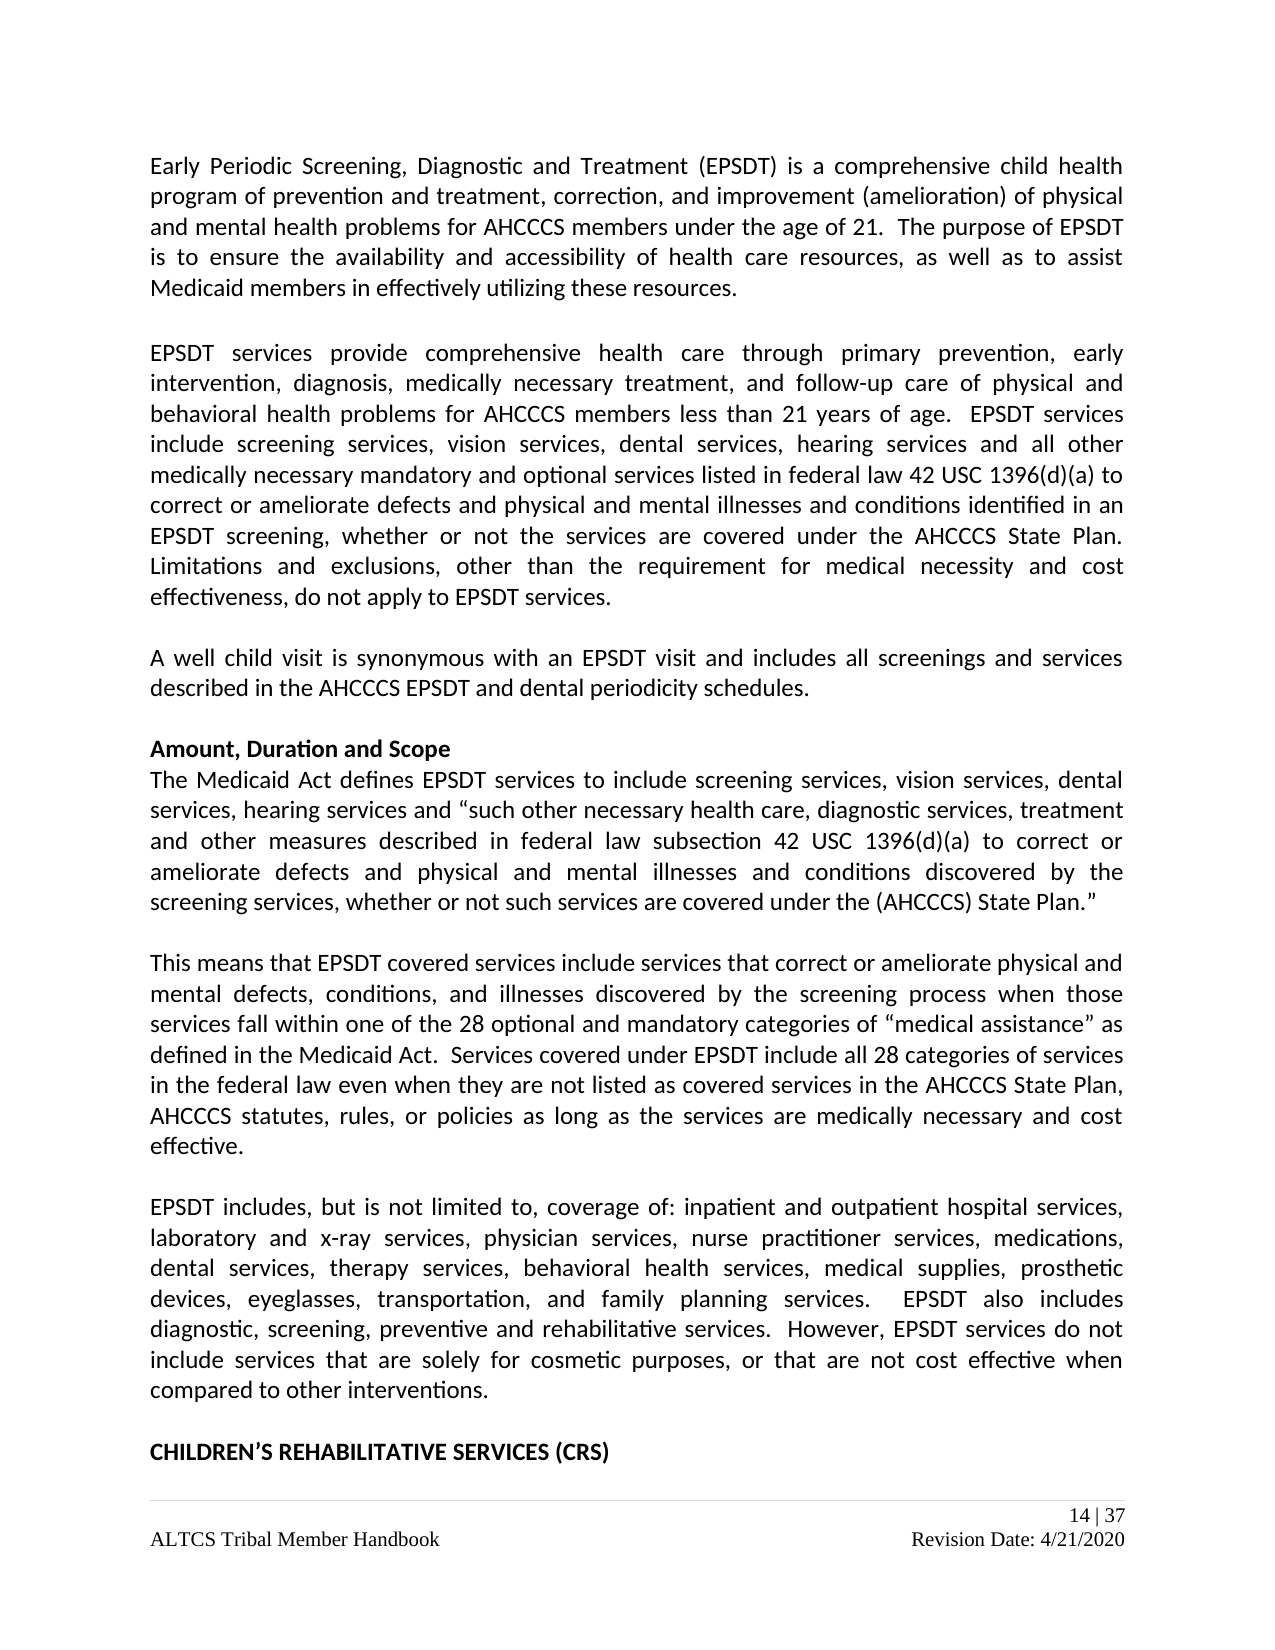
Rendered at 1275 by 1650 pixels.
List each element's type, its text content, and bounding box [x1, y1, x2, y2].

list EPSDT services provide comprehensive health care through primary prevention, early intervention, diagnosis, medically necessary treatment, and follow-up care of physical and behavioral health problems for AHCCCS members less than 21 years of age. EPSDT services include screening services, vision services, dental services, hearing services and all other medically necessary mandatory and optional services listed in federal law 42 USC 1396(d)(a) to correct or ameliorate defects and physical and mental illnesses and conditions identified in an EPSDT screening, whether or not the services are covered under the AHCCCS State Plan. Limitations and exclusions, other than the requirement for medical necessity and cost effectiveness, do not apply to EPSDT services. [150, 337, 1125, 612]
list CHILDREN’S REHABILITATIVE SERVICES (CRS) [150, 1436, 1125, 1466]
text A well child visit is synonymous with an EPSDT visit and includes all screenings and services described in the AHCCCS EPSDT and dental periodicity schedules. [150, 642, 1125, 703]
text This means that EPSDT covered services include services that correct or ameliorate physical and mental defects, conditions, and illnesses discovered by the screening process when those services fall within one of the 28 optional and mandatory categories of “medical assistance” as defined in the Medicaid Act. Services covered under EPSDT include all 28 categories of services in the federal law even when they are not listed as covered services in the AHCCCS State Plan, AHCCCS statutes, rules, or policies as long as the services are medically necessary and cost effective. [150, 947, 1125, 1161]
text Amount, Duration and Scope [150, 734, 1125, 764]
text EPSDT includes, but is not limited to, coverage of: inpatient and outpatient hospital services, laboratory and x-ray services, physician services, nurse practitioner services, medications, dental services, therapy services, behavioral health services, medical supplies, prosthetic devices, eyeglasses, transportation, and family planning services. EPSDT also includes diagnostic, screening, preventive and rehabilitative services. However, EPSDT services do not include services that are solely for cosmetic purposes, or that are not cost effective when compared to other interventions. [150, 1191, 1125, 1405]
text The Medicaid Act defines EPSDT services to include screening services, vision services, dental services, hearing services and “such other necessary health care, diagnostic services, treatment and other measures described in federal law subsection 42 USC 1396(d)(a) to correct or ameliorate defects and physical and mental illnesses and conditions discovered by the screening services, whether or not such services are covered under the (AHCCCS) State Plan.” [150, 764, 1125, 917]
list Early Periodic Screening, Diagnostic and Treatment (EPSDT) is a comprehensive child health program of prevention and treatment, correction, and improvement (amelioration) of physical and mental health problems for AHCCCS members under the age of 21. The purpose of EPSDT is to ensure the availability and accessibility of health care resources, as well as to assist Medicaid members in effectively utilizing these resources. [150, 150, 1125, 303]
